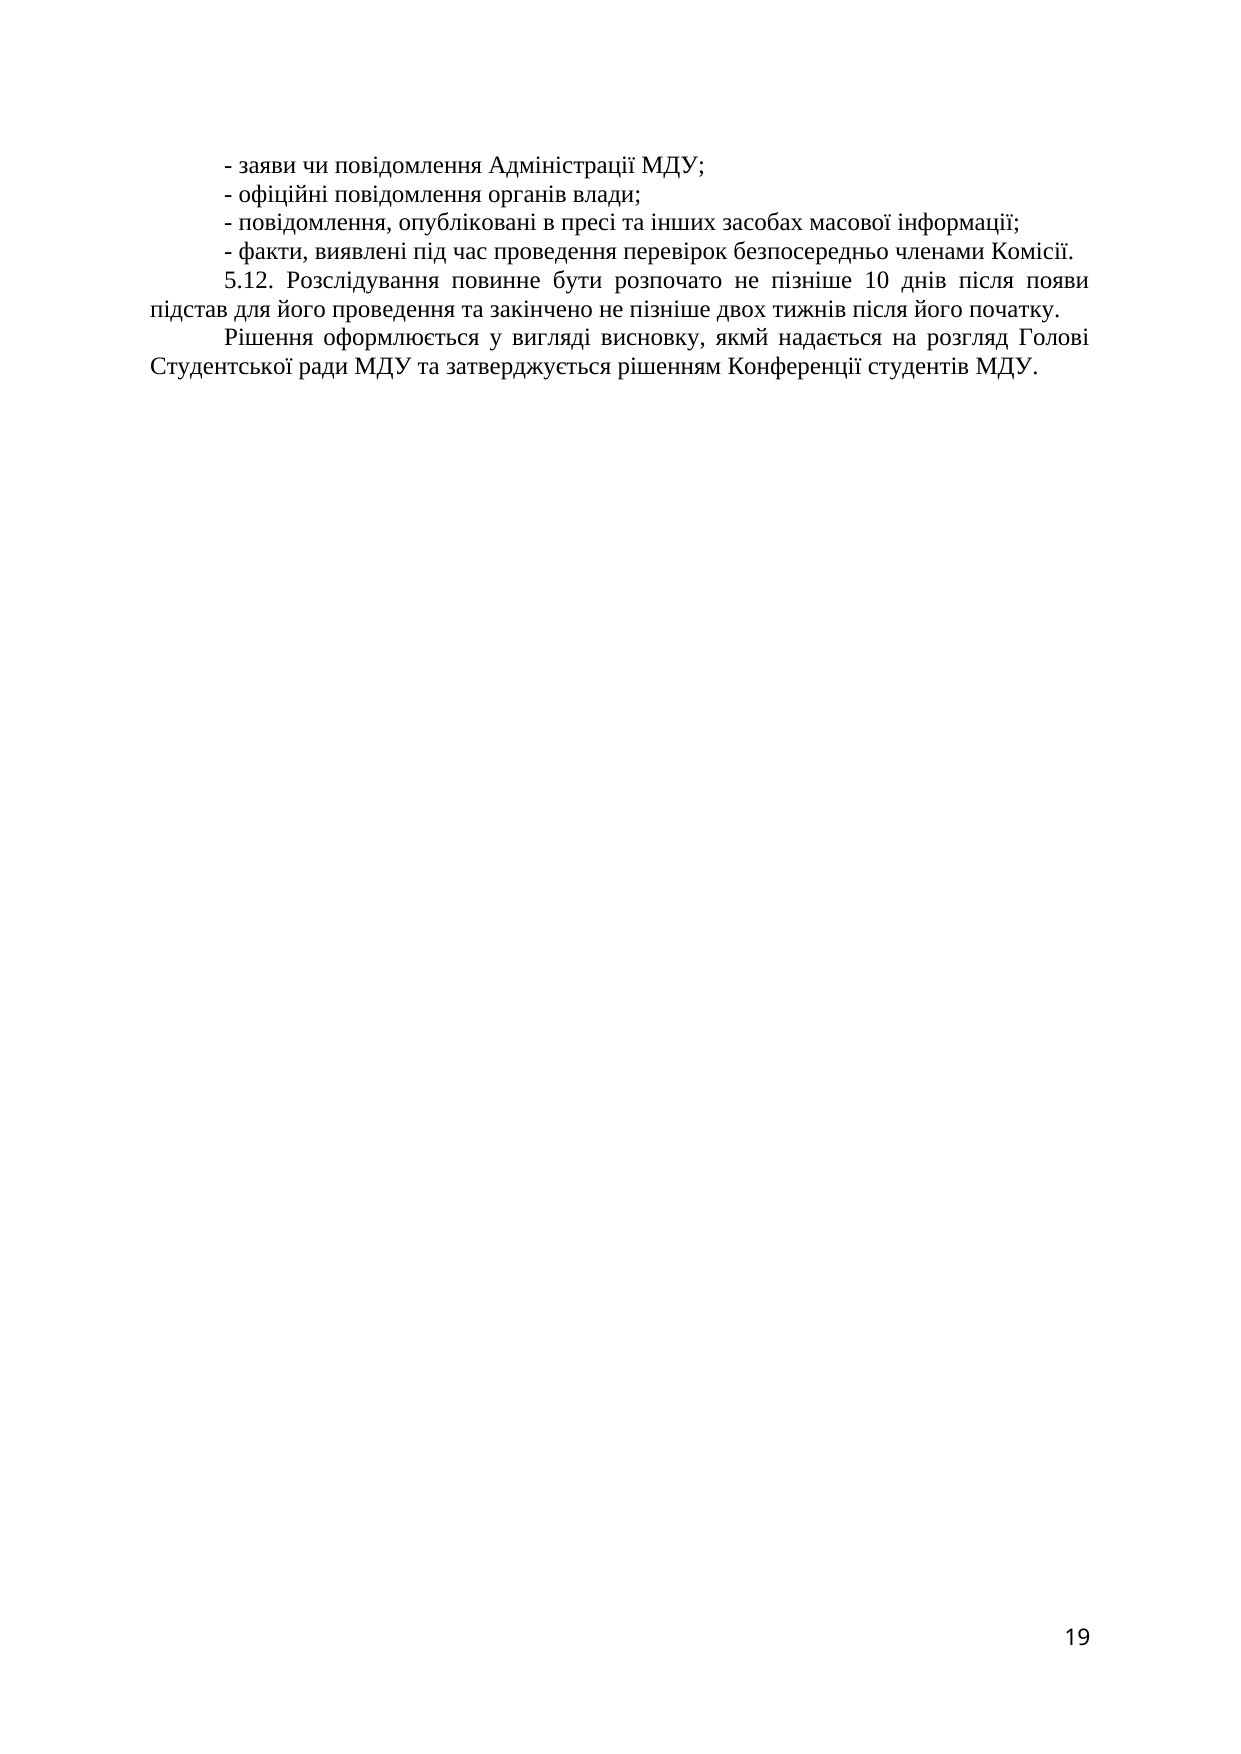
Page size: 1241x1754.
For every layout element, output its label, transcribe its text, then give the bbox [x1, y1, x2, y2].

text Рішення оформлюється у вигляді висновку, якмй надається на розгляд Голові Студентської ради МДУ та затверджується рішенням Конференції студентів МДУ. [150, 322, 1090, 380]
text - офіційні повідомлення органів влади; [150, 179, 1090, 207]
text - повідомлення, опубліковані в пресі та інших засобах масової інформації; [150, 207, 1090, 236]
text 5.12. Розслідування повинне бути розпочато не пізніше 10 днів після появи підстав для його проведення та закінчено не пізніше двох тижнів після його початку. [150, 265, 1090, 322]
text - факти, виявлені під час проведення перевірок безпосередньо членами Комісії. [150, 236, 1090, 265]
text - заяви чи повідомлення Адміністрації МДУ; [150, 150, 1090, 179]
